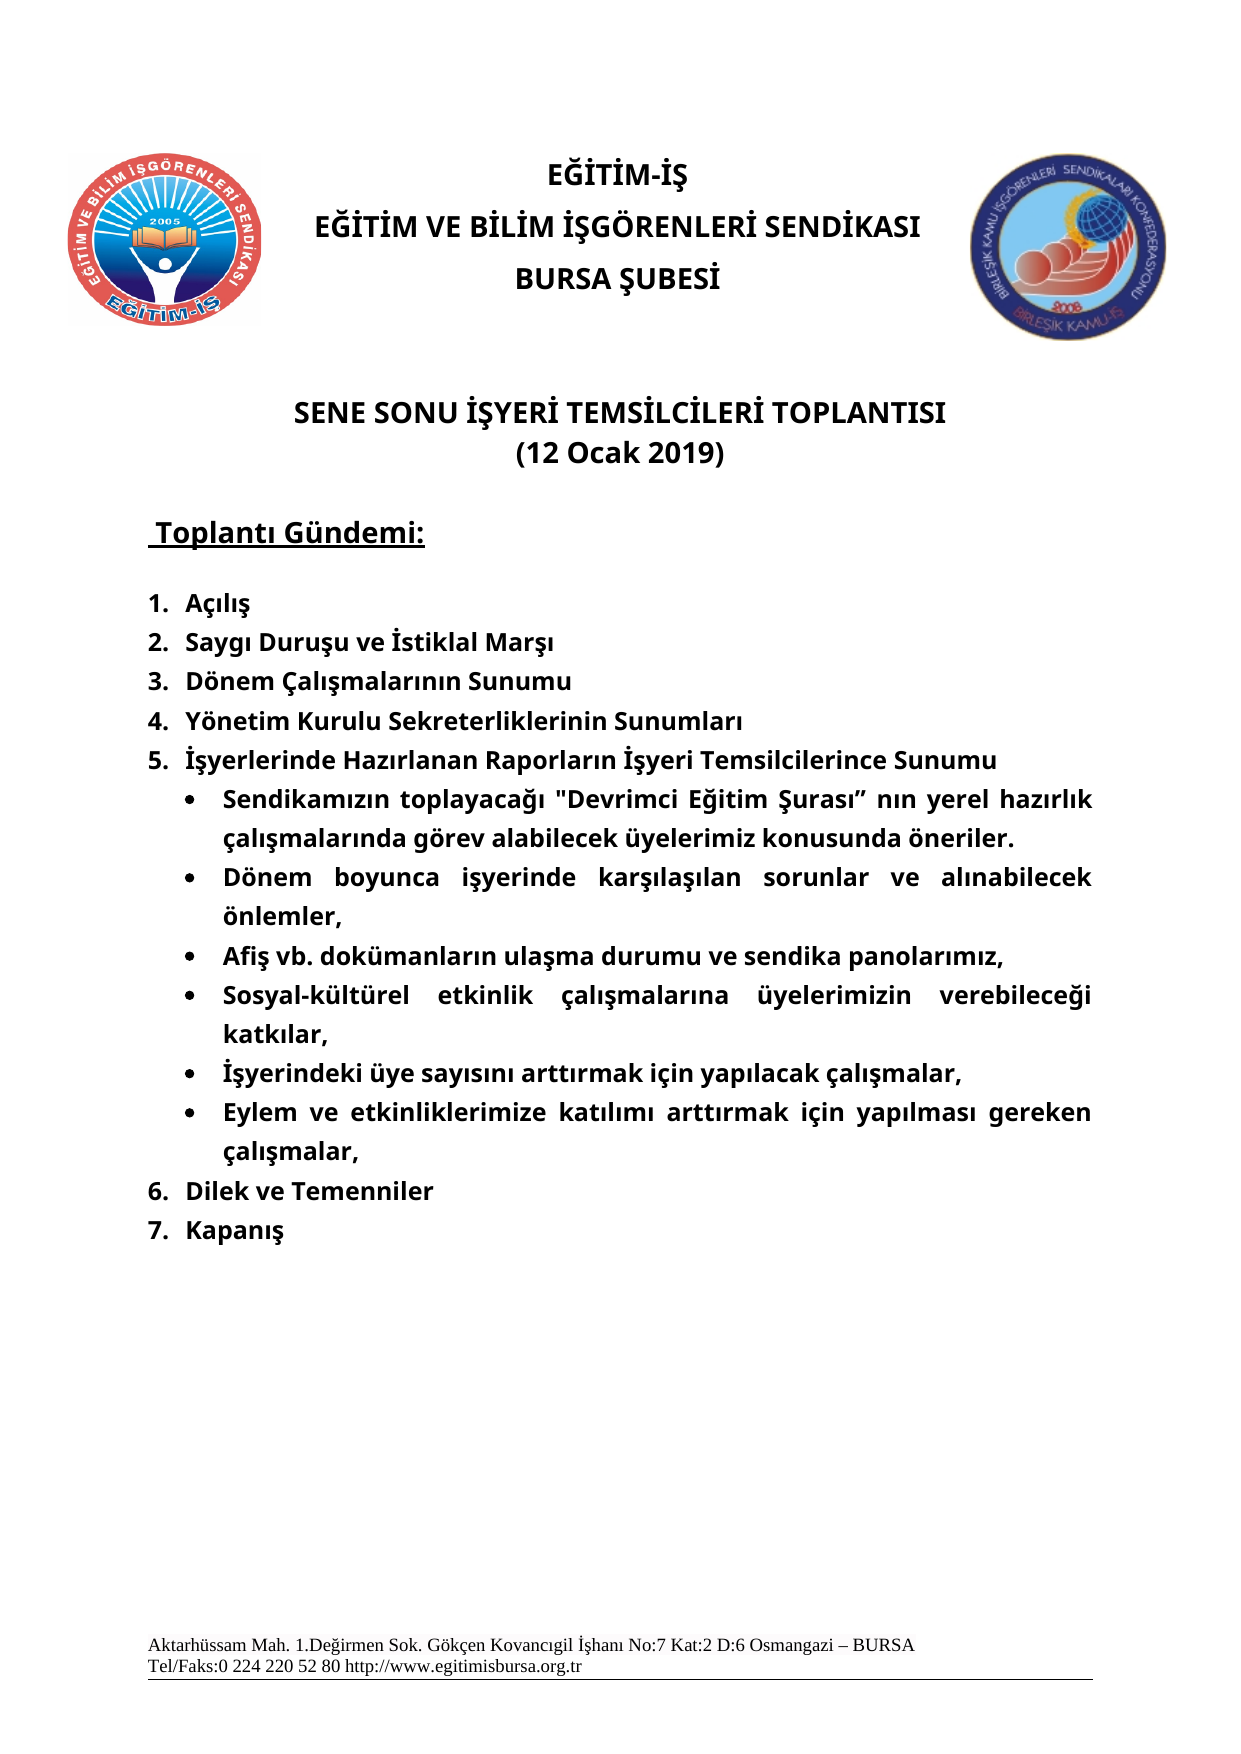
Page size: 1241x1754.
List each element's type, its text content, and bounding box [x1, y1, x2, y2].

list İşyerindeki üye sayısını arttırmak için yapılacak çalışmalar, [185, 1056, 1093, 1090]
list Dilek ve Temenniler [148, 1173, 1093, 1207]
list Saygı Duruşu ve İstiklal Marşı [148, 625, 1093, 659]
list Dönem Çalışmalarının Sunumu [148, 664, 1093, 698]
list Sendikamızın toplayacağı "Devrimci Eğitim Şurası” nın yerel hazırlık çalışmalarında görev alabilecek üyelerimiz konusunda öneriler. [185, 781, 1093, 855]
picture [67, 153, 262, 326]
list Açılış [148, 586, 1093, 620]
text Toplantı Gündemi: [148, 512, 1093, 552]
list Dönem boyunca işyerinde karşılaşılan sorunlar ve alınabilecek önlemler, [185, 860, 1093, 933]
list Sosyal-kültürel etkinlik çalışmalarına üyelerimizin verebileceği katkılar, [185, 977, 1093, 1051]
text SENE SONU İŞYERİ TEMSİLCİLERİ TOPLANTISI [148, 393, 1093, 432]
picture [969, 153, 1166, 338]
list Afiş vb. dokümanların ulaşma durumu ve sendika panolarımız, [185, 938, 1093, 972]
list Yönetim Kurulu Sekreterliklerinin Sunumları [148, 703, 1093, 737]
list Kapanış [148, 1212, 1093, 1246]
list İşyerlerinde Hazırlanan Raporların İşyeri Temsilcilerince Sunumu [148, 742, 1093, 776]
list Eylem ve etkinliklerimize katılımı arttırmak için yapılması gereken çalışmalar, [185, 1095, 1093, 1168]
text (12 Ocak 2019) [148, 432, 1093, 472]
